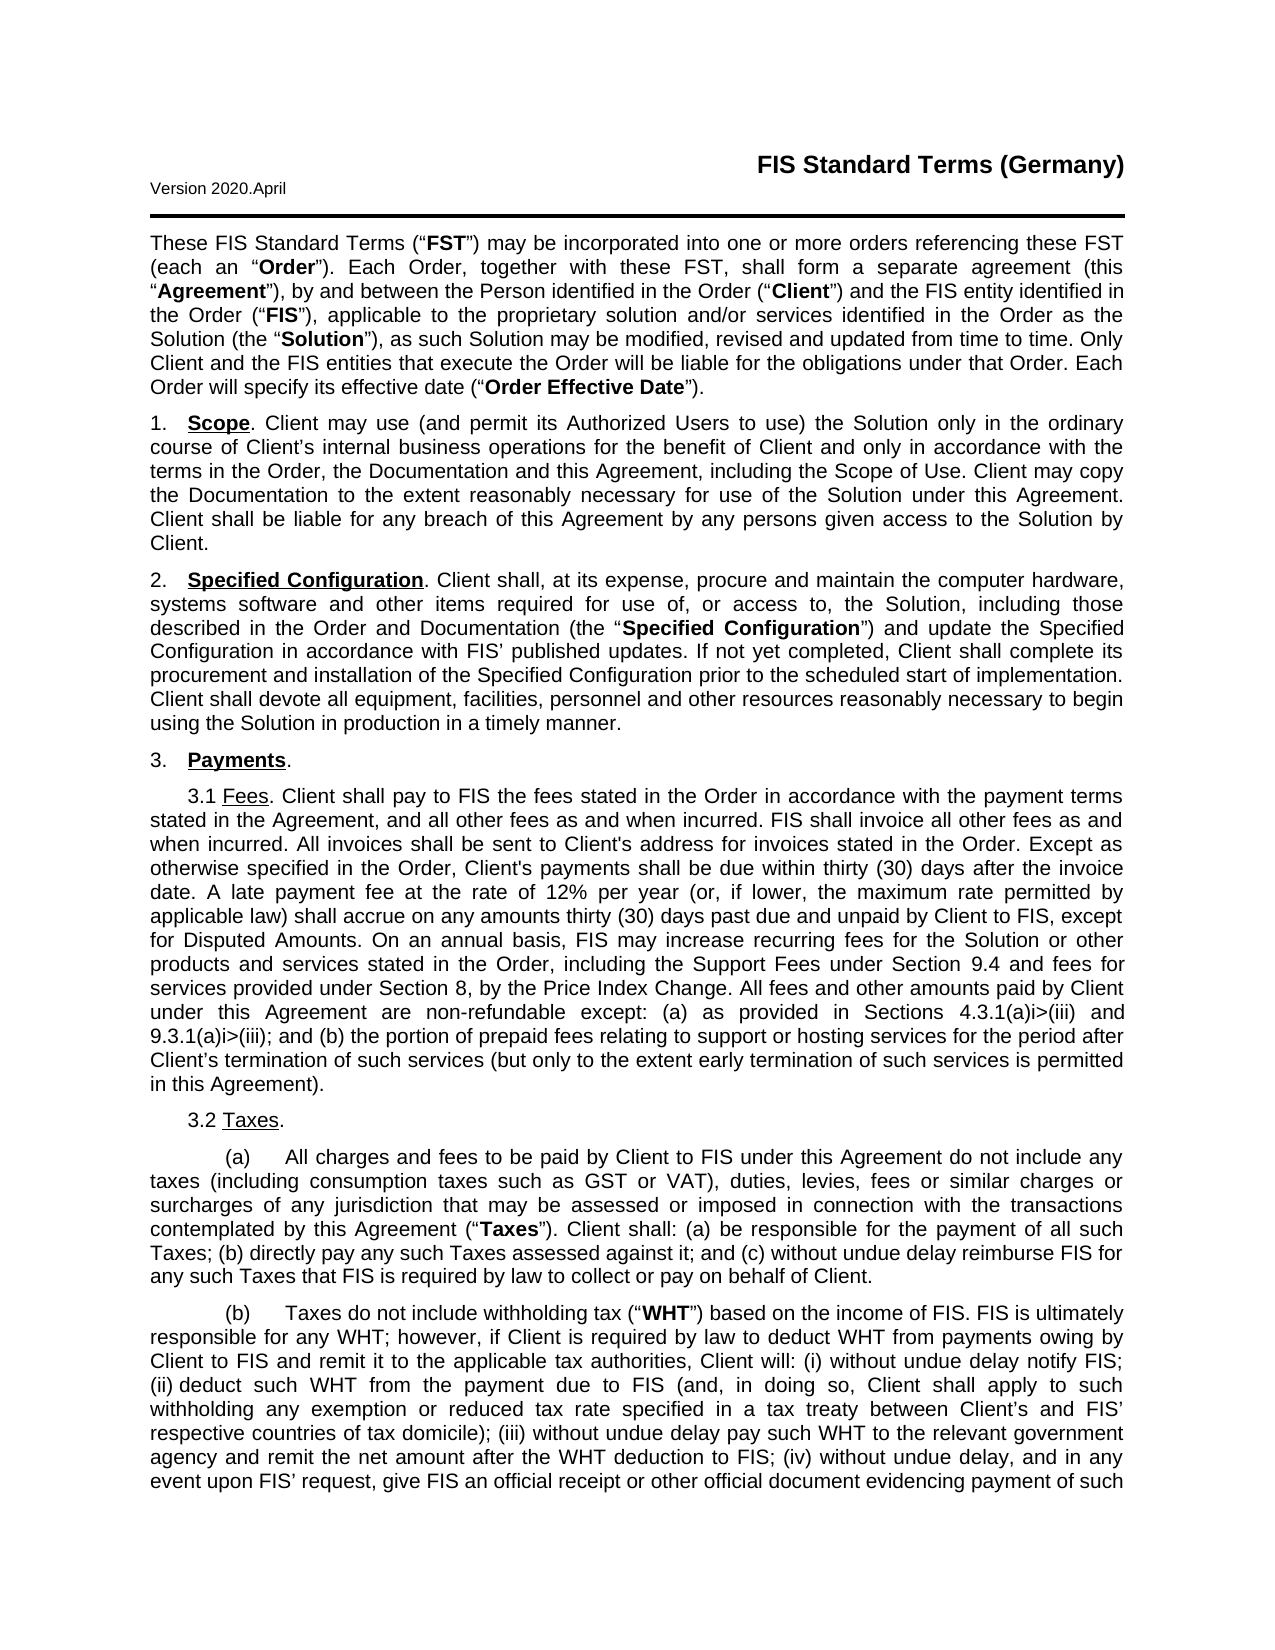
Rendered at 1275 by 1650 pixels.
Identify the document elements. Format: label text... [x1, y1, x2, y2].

subtitle FIS Standard Terms (Germany) [150, 150, 1125, 179]
text Scope. Client may use (and permit its Authorized Users to use) the Solution only in the ordinary course of Client’s internal business operations for the benefit of Client and only in accordance with the terms in the Order, the Documentation and this Agreement, including the Scope of Use. Client may copy the Documentation to the extent reasonably necessary for use of the Solution under this Agreement. Client shall be liable for any breach of this Agreement by any persons given access to the Solution by Client. [150, 411, 1125, 555]
text Specified Configuration. Client shall, at its expense, procure and maintain the computer hardware, systems software and other items required for use of, or access to, the Solution, including those described in the Order and Documentation (the “Specified Configuration”) and update the Specified Configuration in accordance with FIS’ published updates. If not yet completed, Client shall complete its procurement and installation of the Specified Configuration prior to the scheduled start of implementation. Client shall devote all equipment, facilities, personnel and other resources reasonably necessary to begin using the Solution in production in a timely manner. [150, 567, 1125, 735]
text All charges and fees to be paid by Client to FIS under this Agreement do not include any taxes (including consumption taxes such as GST or VAT), duties, levies, fees or similar charges or surcharges of any jurisdiction that may be assessed or imposed in connection with the transactions contemplated by this Agreement (“Taxes”). Client shall: (a) be responsible for the payment of all such Taxes; (b) directly pay any such Taxes assessed against it; and (c) without undue delay reimburse FIS for any such Taxes that FIS is required by law to collect or pay on behalf of Client. [150, 1144, 1125, 1288]
text Version 2020.April [150, 179, 1125, 198]
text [150, 1301, 1125, 1492]
text Fees. Client shall pay to FIS the fees stated in the Order in accordance with the payment terms stated in the Agreement, and all other fees as and when incurred. FIS shall invoice all other fees as and when incurred. All invoices shall be sent to Client's address for invoices stated in the Order. Except as otherwise specified in the Order, Client's payments shall be due within thirty (30) days after the invoice date. A late payment fee at the rate of 12% per year (or, if lower, the maximum rate permitted by applicable law) shall accrue on any amounts thirty (30) days past due and unpaid by Client to FIS, except for Disputed Amounts. On an annual basis, FIS may increase recurring fees for the Solution or other products and services stated in the Order, including the Support Fees under Section 9.4 and fees for services provided under Section 8, by the Price Index Change. All fees and other amounts paid by Client under this Agreement are non-refundable except: (a) as provided in Sections 4.3(iii) and 9.3(a)(iii); and (b) the portion of prepaid fees relating to support or hosting services for the period after Client’s termination of such services (but only to the extent early termination of such services is permitted in this Agreement). [150, 784, 1125, 1096]
text Taxes. [150, 1108, 1125, 1132]
text Payments. [150, 748, 1125, 772]
text These FIS Standard Terms (“FST”) may be incorporated into one or more orders referencing these FST (each an “Order”). Each Order, together with these FST, shall form a separate agreement (this “Agreement”), by and between the Person identified in the Order (“Client”) and the FIS entity identified in the Order (“FIS”), applicable to the proprietary solution and/or services identified in the Order as the Solution (the “Solution”), as such Solution may be modified, revised and updated from time to time. Only Client and the FIS entities that execute the Order will be liable for the obligations under that Order. Each Order will specify its effective date (“Order Effective Date”). [150, 231, 1125, 399]
